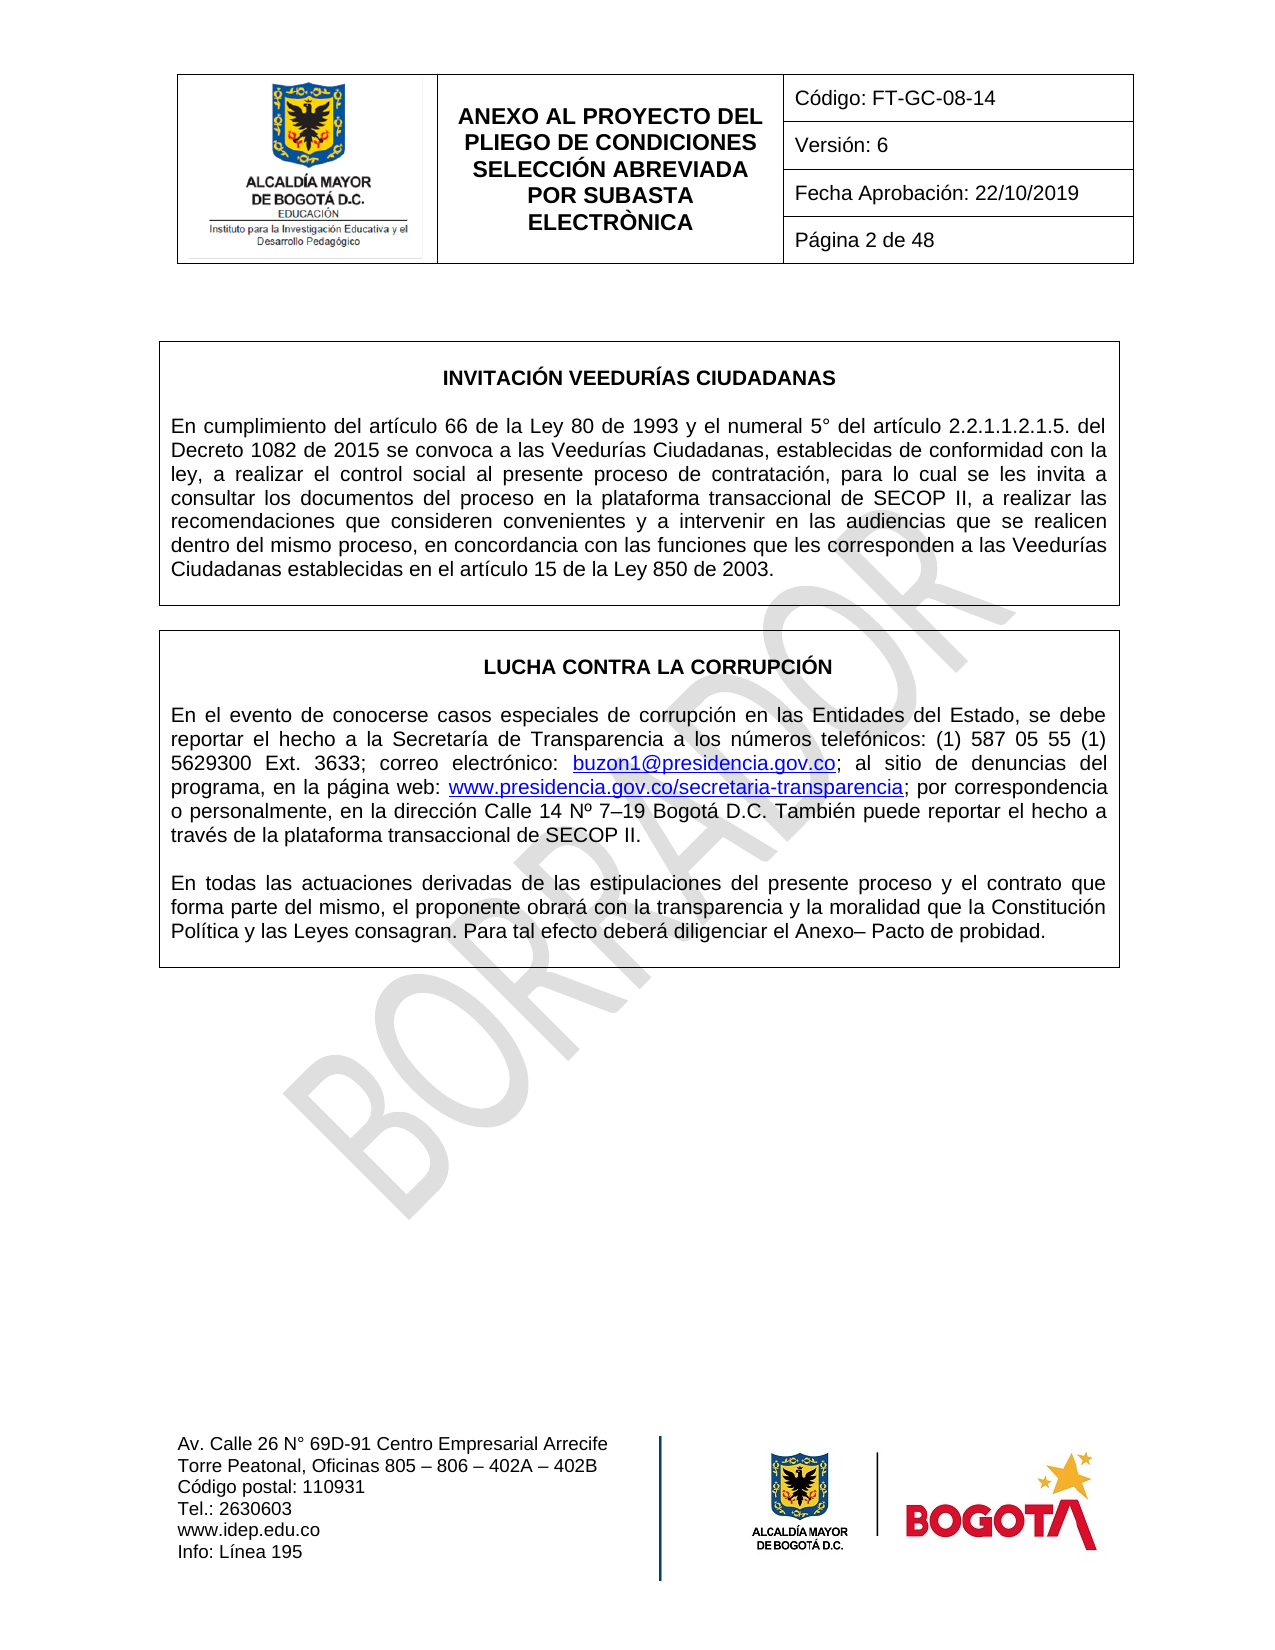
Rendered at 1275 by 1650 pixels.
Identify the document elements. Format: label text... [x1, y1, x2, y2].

table_header LUCHA CONTRA LA CORRUPCIÓN En el evento de conocerse casos especiales de corrupción en las Entidades del Estado, se debe reportar el hecho a la Secretaría de Transparencia a los números telefónicos: (1) 587 05 55 (1) 5629300 Ext. 3633; correo electrónico: buzon1@presidencia.gov.co; al sitio de denuncias del programa, en la página web: www.presidencia.gov.co/secretaria-transparencia; por correspondencia o personalmente, en la dirección Calle 14 Nº 7–19 Bogotá D.C. También puede reportar el hecho a través de la plataforma transaccional de SECOP II. En todas las actuaciones derivadas de las estipulaciones del presente proceso y el contrato que forma parte del mismo, el proponente obrará con la transparencia y la moralidad que la Constitución Política y las Leyes consagran. Para tal efecto deberá diligenciar el Anexo– Pacto de probidad. [160, 631, 1119, 967]
picture [188, 75, 423, 259]
table_header INVITACIÓN VEEDURÍAS CIUDADANAS En cumplimiento del artículo 66 de la Ley 80 de 1993 y el numeral 5° del artículo 2.2.1.1.2.1.5. del Decreto 1082 de 2015 se convoca a las Veedurías Ciudadanas, establecidas de conformidad con la ley, a realizar el control social al presente proceso de contratación, para lo cual se les invita a consultar los documentos del proceso en la plataforma transaccional de SECOP II, a realizar las recomendaciones que consideren convenientes y a intervenir en las audiencias que se realicen dentro del mismo proceso, en concordancia con las funciones que les corresponden a las Veedurías Ciudadanas establecidas en el artículo 15 de la Ley 850 de 2003. [160, 342, 1119, 605]
picture [733, 1438, 1115, 1563]
